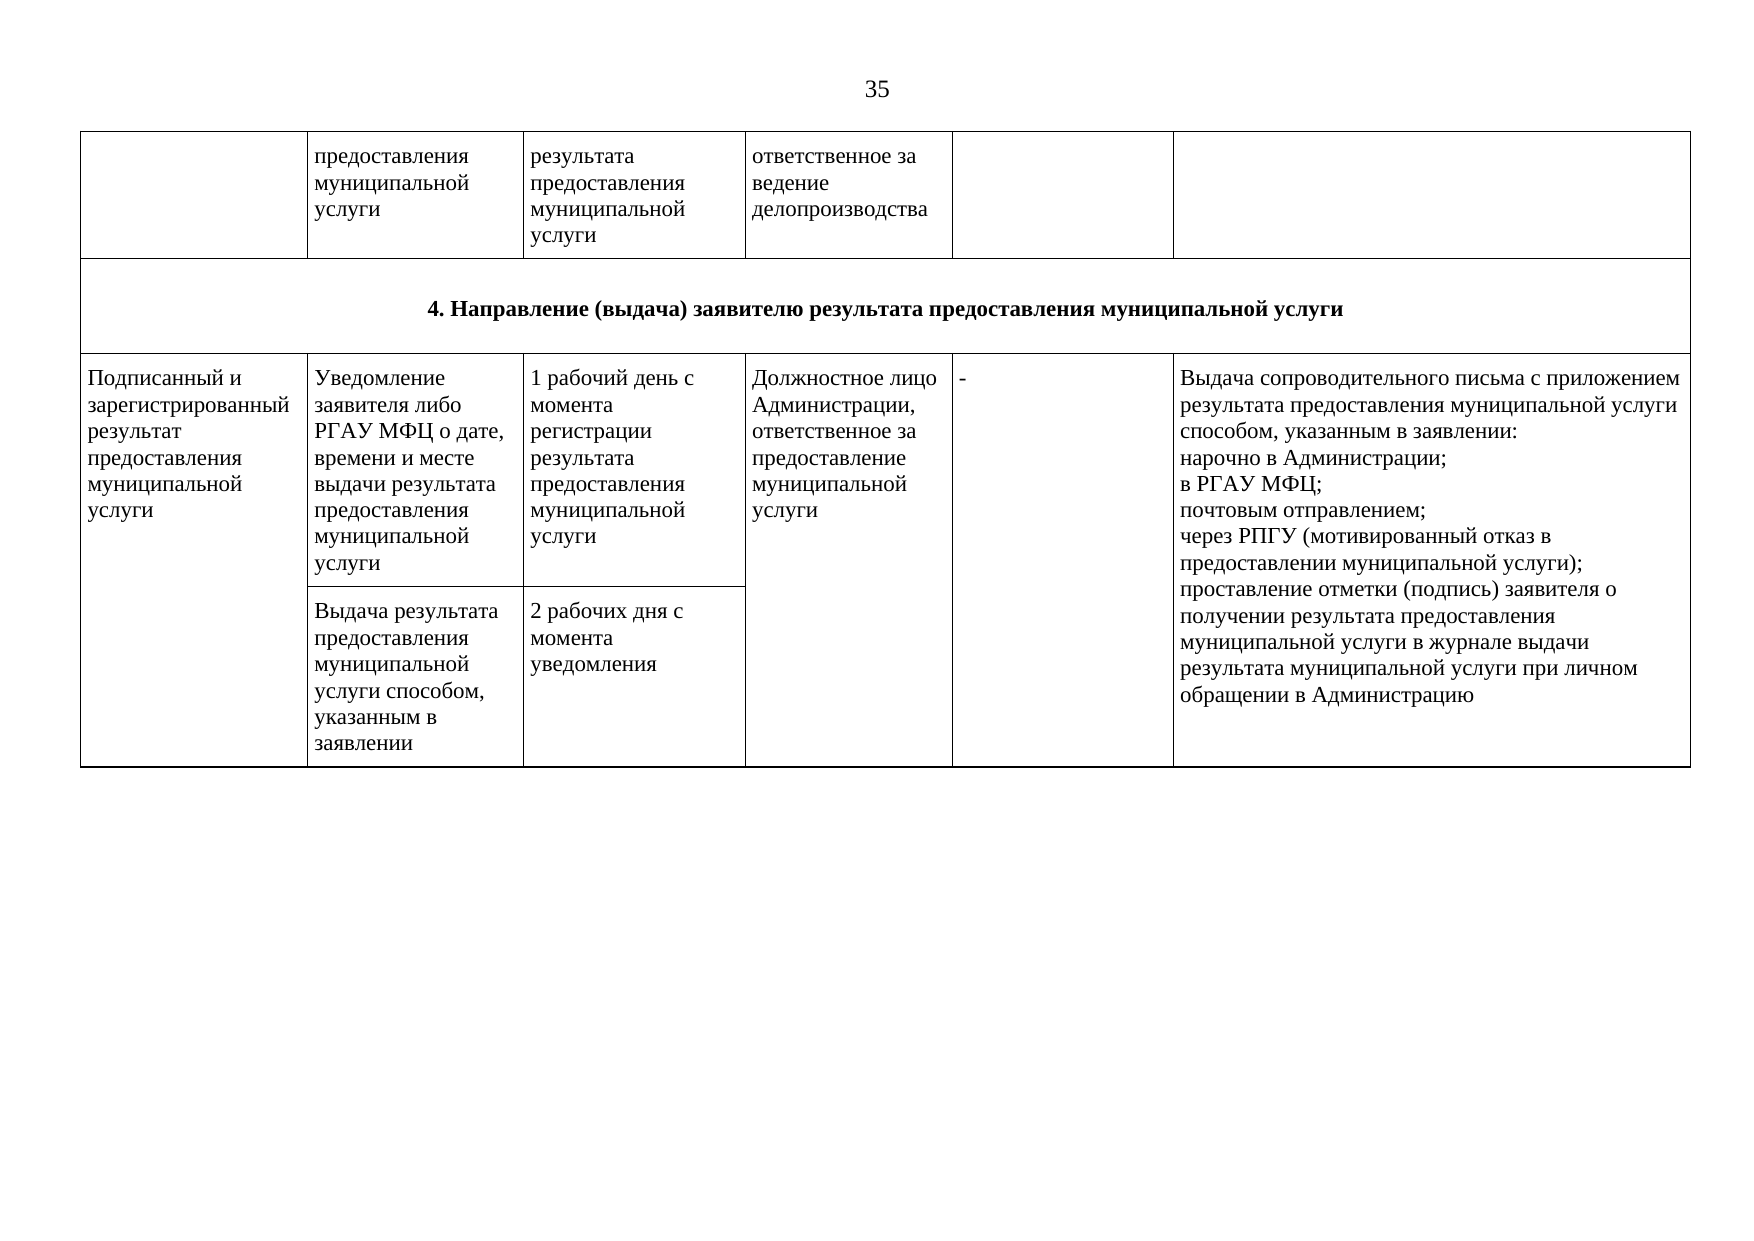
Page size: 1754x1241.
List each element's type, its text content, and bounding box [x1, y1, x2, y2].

table_cell 1 рабочий день с момента регистрации результата предоставления муниципальной услуги [524, 354, 745, 586]
table_cell Уведомление заявителя либо РГАУ МФЦ о дате, времени и месте выдачи результата предоставления муниципальной услуги [308, 354, 523, 586]
table_cell Выдача результата предоставления муниципальной услуги способом, указанным в заявлении [308, 587, 523, 766]
table_cell 2 рабочих дня с момента уведомления [524, 587, 745, 766]
table_cell Подписанный и зарегистрированный результат предоставления муниципальной услуги [81, 354, 307, 766]
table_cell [746, 132, 952, 258]
table_cell Выдача сопроводительного письма с приложением результата предоставления муниципальной услуги способом, указанным в заявлении: нарочно в Администрации; в РГАУ МФЦ; почтовым отправлением; через РПГУ (мотивированный отказ в предоставлении муниципальной услуги); проставление отметки (подпись) заявителя о получении результата предоставления муниципальной услуги в журнале выдачи результата муниципальной услуги при личном обращении в Администрацию [1174, 354, 1690, 766]
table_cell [524, 132, 745, 258]
table_cell [953, 132, 1173, 258]
table_cell 4. Направление (выдача) заявителю результата предоставления муниципальной услуги [81, 259, 1690, 353]
table_cell Должностное лицо Администрации, ответственное за предоставление муниципальной услуги [746, 354, 952, 766]
table_cell - [953, 354, 1173, 766]
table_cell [308, 132, 523, 258]
